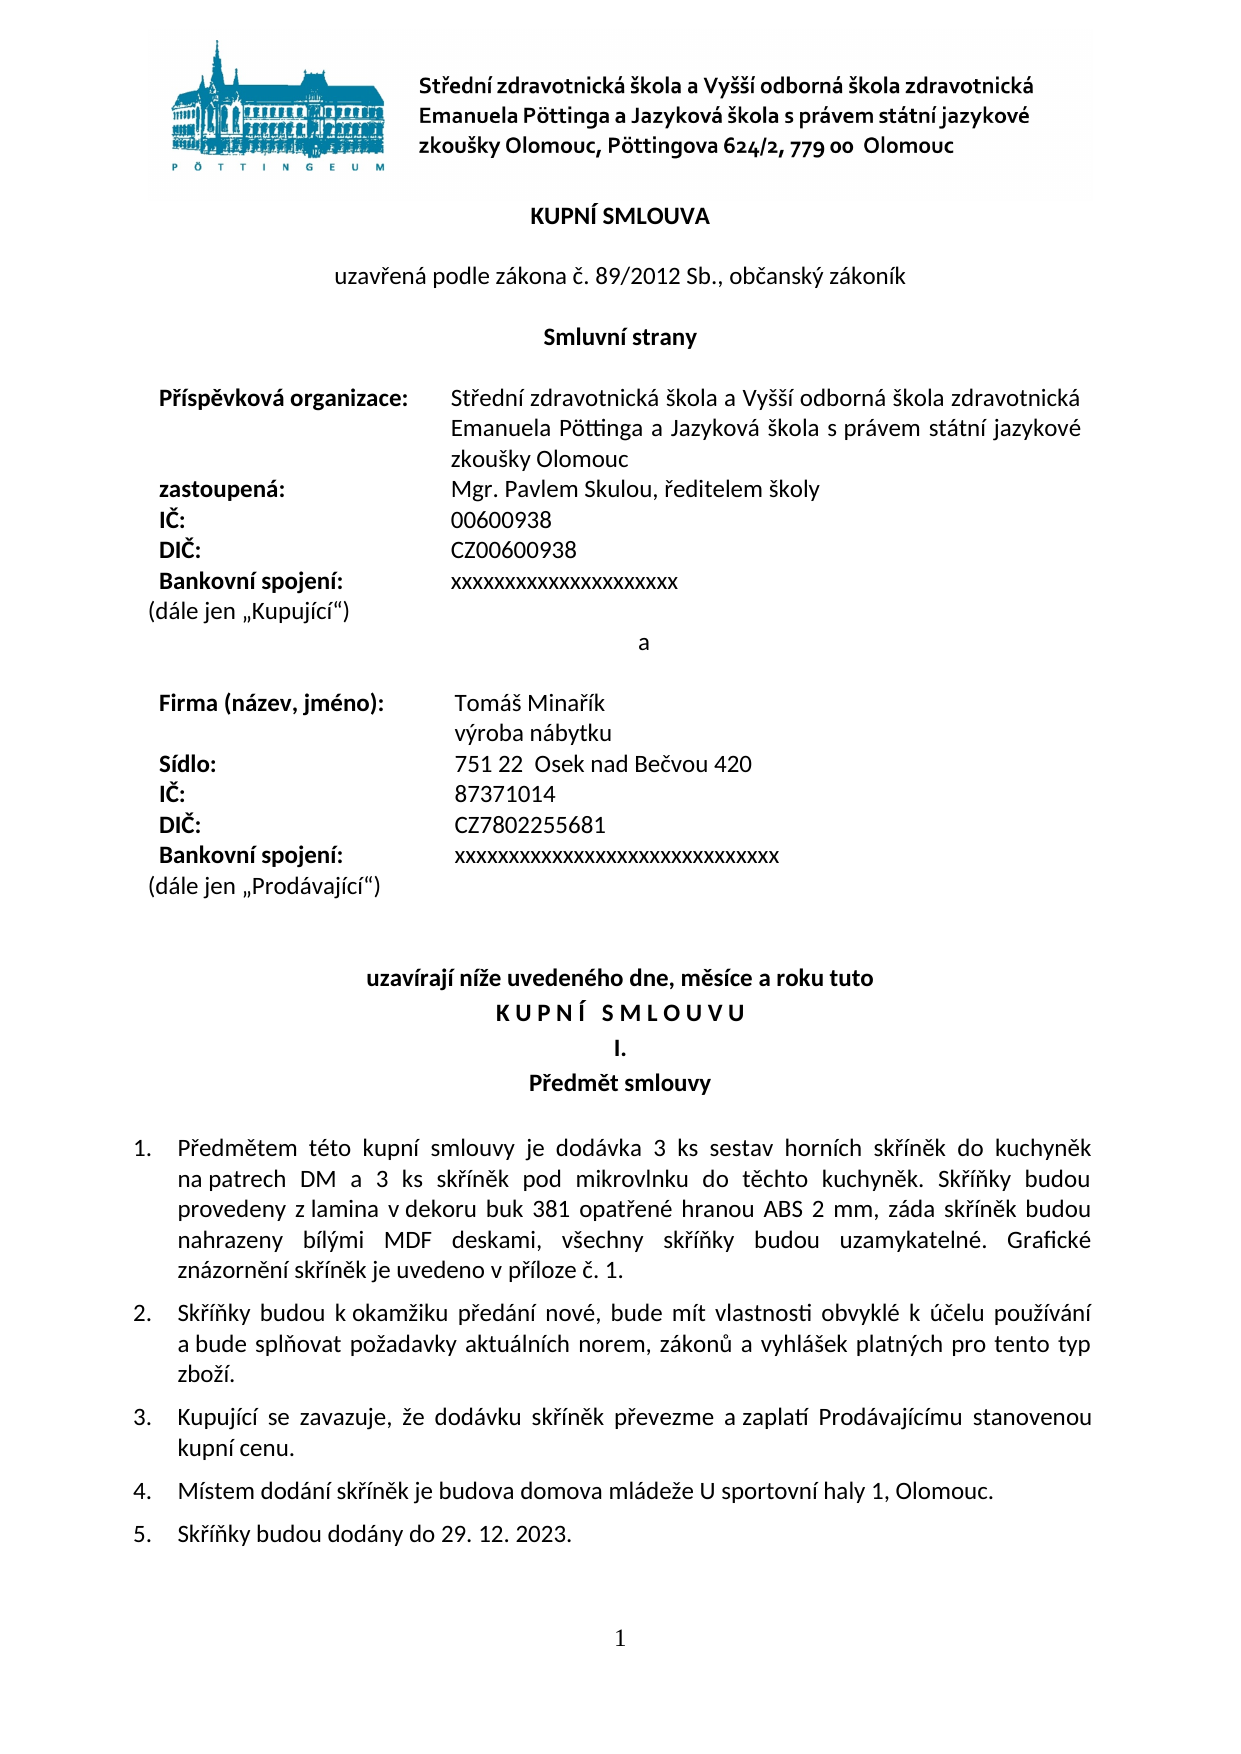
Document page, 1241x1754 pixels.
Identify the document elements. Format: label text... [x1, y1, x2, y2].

text uzavřená podle zákona č. 89/2012 Sb., občanský zákoník [148, 260, 1092, 290]
table_cell IČ: [148, 504, 421, 534]
table_header Příspěvková organizace: [148, 382, 421, 473]
table_cell CZ00600938 [421, 535, 1092, 565]
table_header Tomáš Minařík výroba nábytku [425, 687, 1107, 748]
list Skříňky budou dodány do 29. 12. 2023. [133, 1518, 1092, 1548]
table_cell 87371014 [425, 779, 1107, 809]
subtitle K U P N Í S M L O U V U [148, 997, 1092, 1027]
table_header Střední zdravotnická škola a Vyšší odborná škola zdravotnická Emanuela Pöttinga a Jazyková škola s právem státní jazykové zkoušky Olomouc [421, 382, 1092, 473]
text Smluvní strany [148, 321, 1092, 351]
table_cell 751 22 Osek nad Bečvou 420 [425, 748, 1107, 779]
list Skříňky budou k okamžiku předání nové, bude mít vlastnosti obvyklé k účelu používání a bude splňovat požadavky aktuálních norem, zákonů a vyhlášek platných pro tento typ zboží. [133, 1297, 1092, 1389]
text KUPNÍ SMLOUVA [148, 201, 1092, 231]
table_cell 00600938 [421, 504, 1092, 534]
table_header Firma (název, jméno): [148, 687, 425, 748]
table_cell zastoupená: [148, 474, 421, 504]
table_cell xxxxxxxxxxxxxxxxxxxxxxxxxxxxxx [425, 840, 1107, 870]
table_cell Bankovní spojení: [148, 565, 421, 596]
table_cell DIČ: [148, 535, 421, 565]
table_cell CZ7802255681 [425, 809, 1107, 840]
table_cell Sídlo: [148, 748, 425, 779]
text a [195, 626, 1092, 657]
list Předmětem této kupní smlouvy je dodávka 3 ks sestav horních skříněk do kuchyněk na patrech DM a 3 ks skříněk pod mikrovlnku do těchto kuchyněk. Skříňky budou provedeny z lamina v dekoru buk 381 opatřené hranou ABS 2 mm, záda skříněk budou nahrazeny bílými MDF deskami, všechny skříňky budou uzamykatelné. Grafické znázornění skříněk je uvedeno v příloze č. 1. [133, 1132, 1092, 1285]
table_cell Bankovní spojení: [148, 840, 425, 870]
subtitle Předmět smlouvy [148, 1067, 1092, 1097]
picture [147, 29, 1093, 201]
table_cell xxxxxxxxxxxxxxxxxxxxx [421, 565, 1092, 596]
list Kupující se zavazuje, že dodávku skříněk převezme a zaplatí Prodávajícímu stanovenou kupní cenu. [133, 1401, 1092, 1462]
table_cell IČ: [148, 779, 425, 809]
text (dále jen „Kupující“) [148, 596, 1092, 626]
table_cell DIČ: [148, 809, 425, 840]
text (dále jen „Prodávající“) [148, 870, 1092, 901]
subtitle I. [148, 1032, 1092, 1062]
subtitle uzavírají níže uvedeného dne, měsíce a roku tuto [148, 962, 1092, 992]
list Místem dodání skříněk je budova domova mládeže U sportovní haly 1, Olomouc. [133, 1475, 1092, 1506]
table_cell Mgr. Pavlem Skulou, ředitelem školy [421, 474, 1092, 504]
